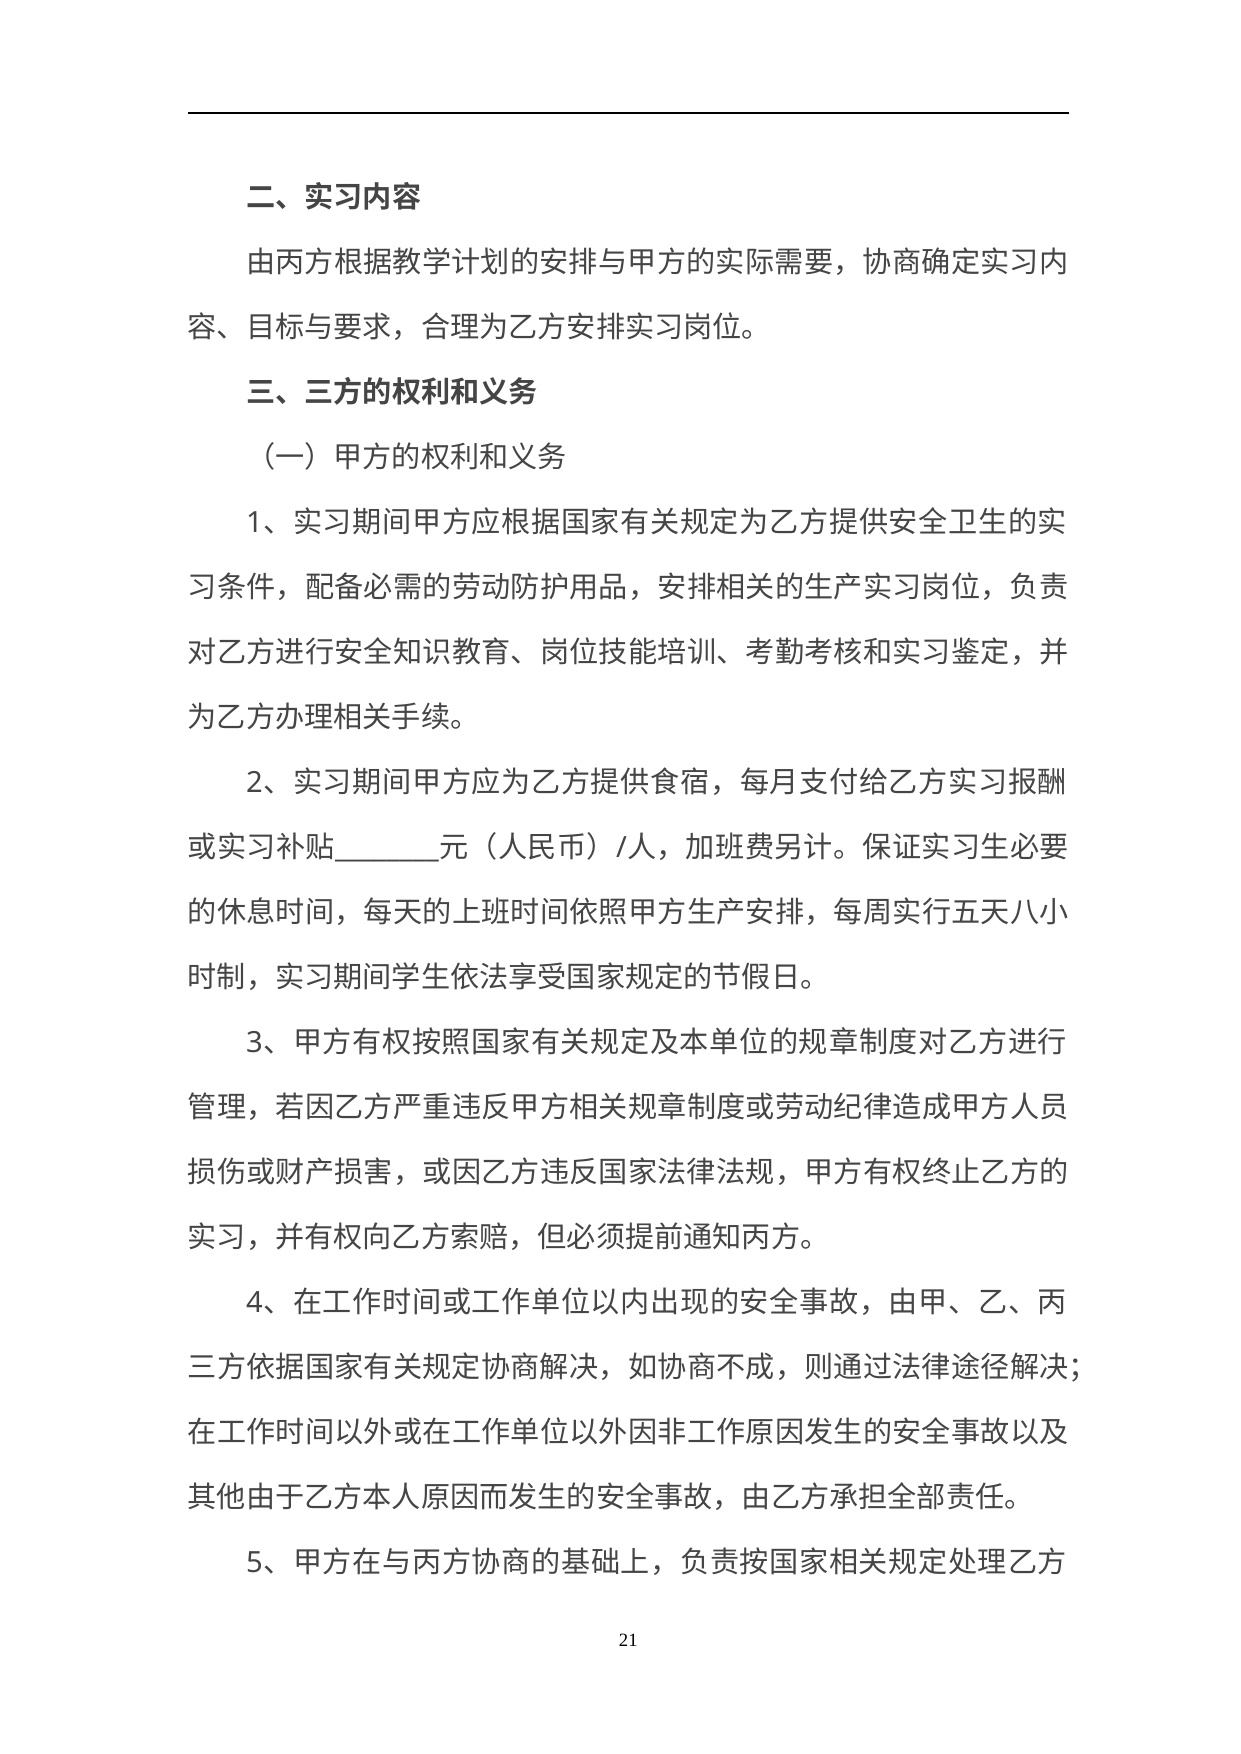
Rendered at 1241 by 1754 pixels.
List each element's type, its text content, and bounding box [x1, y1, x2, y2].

text 三、三方的权利和义务 [187, 357, 1069, 422]
text 3、甲方有权按照国家有关规定及本单位的规章制度对乙方进行管理，若因乙方严重违反甲方相关规章制度或劳动纪律造成甲方人员损伤或财产损害，或因乙方违反国家法律法规，甲方有权终止乙方的实习，并有权向乙方索赔，但必须提前通知丙方。 [187, 1007, 1069, 1267]
text 二、实习内容 [187, 162, 1069, 227]
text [187, 1527, 1069, 1592]
text （一）甲方的权利和义务 [187, 422, 1069, 487]
text 由丙方根据教学计划的安排与甲方的实际需要，协商确定实习内容、目标与要求，合理为乙方安排实习岗位。 [187, 227, 1069, 357]
text 2、实习期间甲方应为乙方提供食宿，每月支付给乙方实习报酬或实习补贴________元（人民币）/人，加班费另计。保证实习生必要的休息时间，每天的上班时间依照甲方生产安排，每周实行五天八小时制，实习期间学生依法享受国家规定的节假日。 [187, 747, 1069, 1007]
text 4、在工作时间或工作单位以内出现的安全事故，由甲、乙、丙三方依据国家有关规定协商解决，如协商不成，则通过法律途径解决；在工作时间以外或在工作单位以外因非工作原因发生的安全事故以及其他由于乙方本人原因而发生的安全事故，由乙方承担全部责任。 [187, 1267, 1069, 1527]
text 1、实习期间甲方应根据国家有关规定为乙方提供安全卫生的实习条件，配备必需的劳动防护用品，安排相关的生产实习岗位，负责对乙方进行安全知识教育、岗位技能培训、考勤考核和实习鉴定，并为乙方办理相关手续。 [187, 487, 1069, 747]
